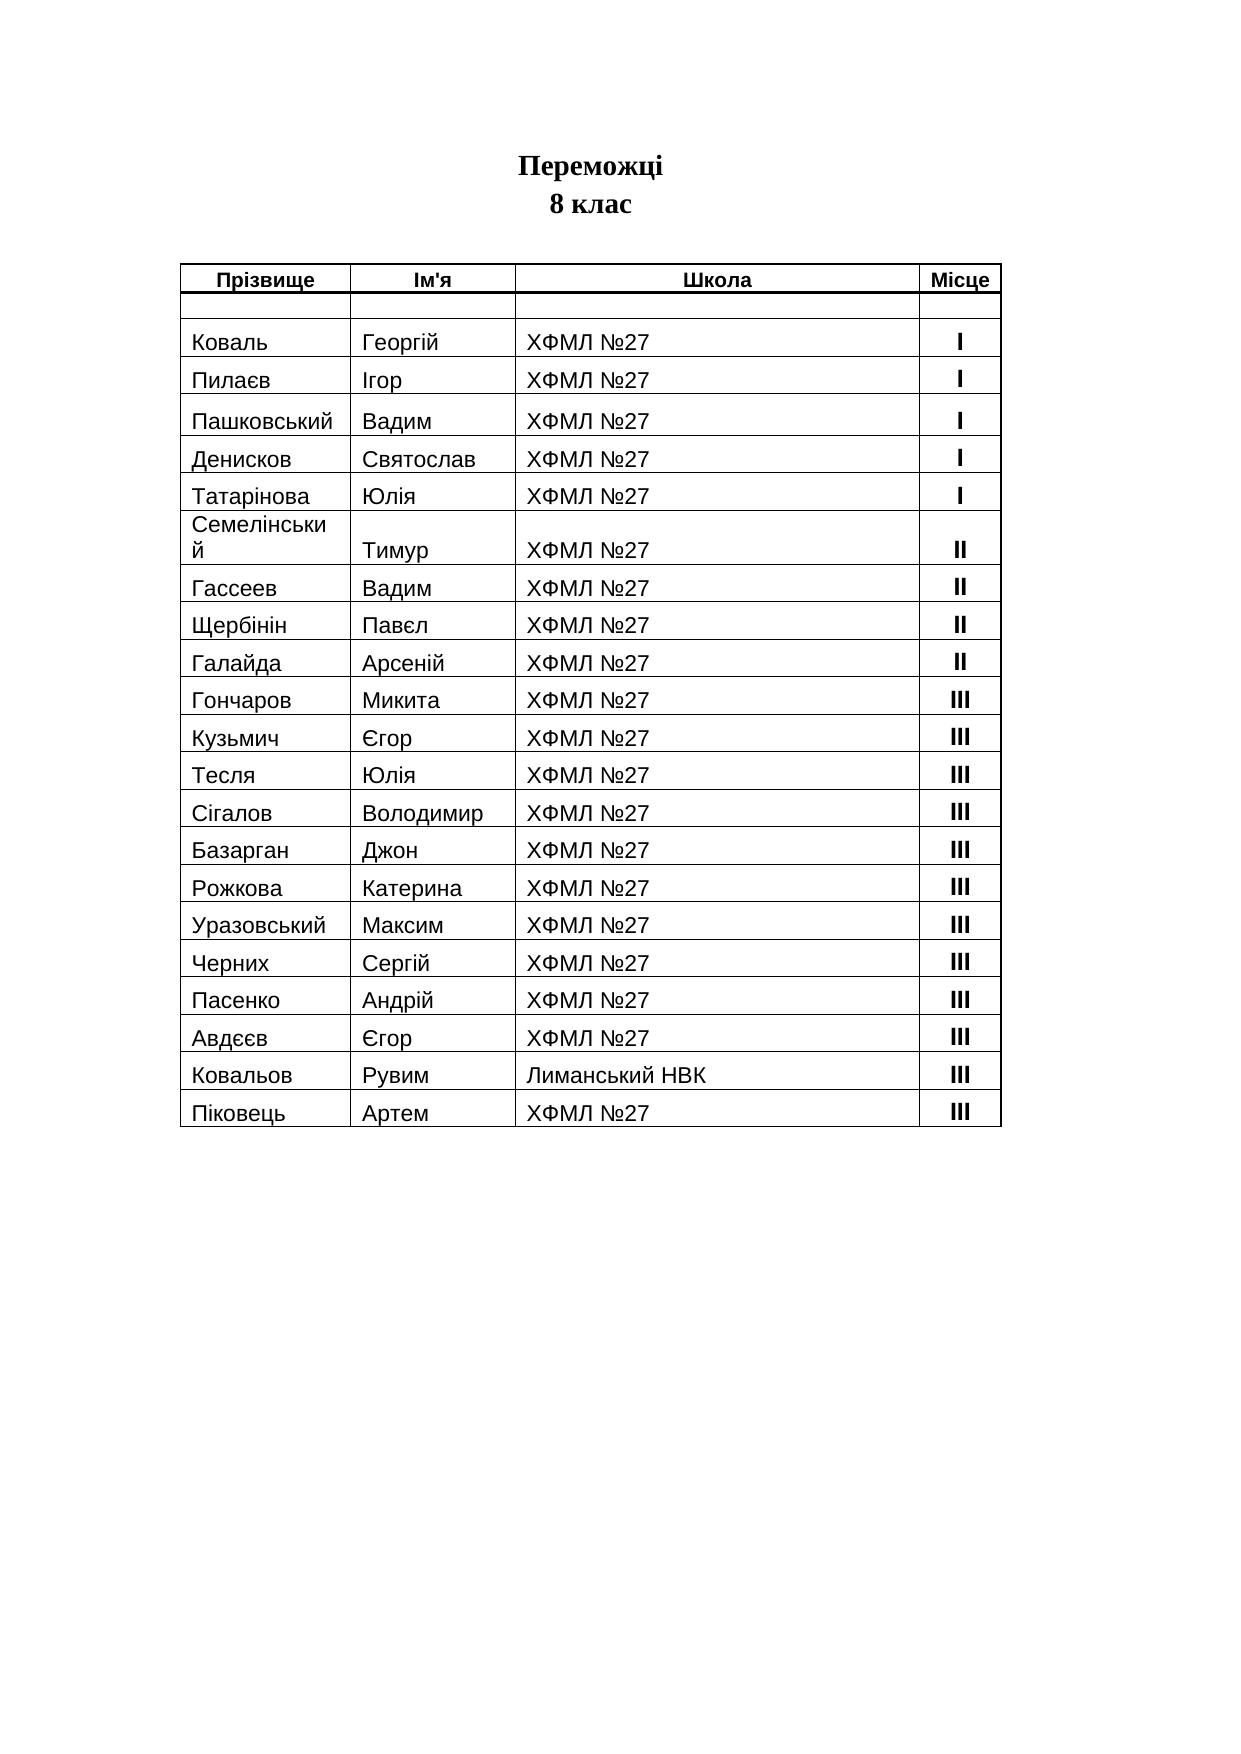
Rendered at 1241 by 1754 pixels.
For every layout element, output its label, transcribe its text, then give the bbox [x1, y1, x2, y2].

table_cell ХФМЛ №27 [516, 1015, 919, 1051]
table_cell ХФМЛ №27 [516, 1090, 919, 1126]
table_cell [181, 294, 350, 318]
table_cell I [920, 394, 1000, 435]
table_cell ХФМЛ №27 [516, 357, 919, 393]
table_cell Андрій [351, 977, 515, 1013]
table_cell Сiгалов [181, 790, 350, 826]
table_cell III [920, 977, 1000, 1013]
table_cell ХФМЛ №27 [516, 473, 919, 510]
table_cell Щербінін [181, 602, 350, 638]
table_cell Микита [351, 677, 515, 713]
table_cell Денисков [181, 436, 350, 472]
table_cell Джон [351, 827, 515, 863]
table_cell Тимур [351, 511, 515, 563]
table_cell III [920, 1090, 1000, 1126]
table_cell III [920, 752, 1000, 788]
table_cell ХФМЛ №27 [516, 602, 919, 638]
table_cell Татарінова [181, 473, 350, 510]
table_cell III [920, 827, 1000, 863]
table_cell Єгор [351, 1015, 515, 1051]
table_cell III [920, 790, 1000, 826]
table_cell ХФМЛ №27 [516, 752, 919, 788]
table_header Ім'я [351, 265, 515, 291]
table_cell III [920, 1015, 1000, 1051]
table_cell Гончаров [181, 677, 350, 713]
table_cell Семелінський [181, 511, 350, 563]
table_cell Кузьмич [181, 715, 350, 751]
table_cell Вадим [351, 394, 515, 435]
table_cell Павєл [351, 602, 515, 638]
table_cell Гассеев [181, 565, 350, 601]
table_cell Уразовський [181, 902, 350, 938]
table_cell III [920, 715, 1000, 751]
table_cell I [920, 473, 1000, 510]
table_cell III [920, 940, 1000, 976]
table_cell II [920, 640, 1000, 676]
table_cell Лиманський НВК [516, 1052, 919, 1088]
table_cell ХФМЛ №27 [516, 394, 919, 435]
table_cell Єгор [351, 715, 515, 751]
table_cell Святослав [351, 436, 515, 472]
table_cell ХФМЛ №27 [516, 640, 919, 676]
table_cell Катерина [351, 865, 515, 901]
table_cell Юлiя [351, 752, 515, 788]
table_cell Піковець [181, 1090, 350, 1126]
table_cell Вадим [351, 565, 515, 601]
table_cell ХФМЛ №27 [516, 902, 919, 938]
text Переможці [89, 148, 1092, 181]
table_header Прізвище [181, 265, 350, 291]
table_cell III [920, 677, 1000, 713]
table_cell ХФМЛ №27 [516, 940, 919, 976]
table_cell Тесля [181, 752, 350, 788]
table_cell ХФМЛ №27 [516, 565, 919, 601]
table_header Місце [920, 265, 1000, 291]
table_cell ХФМЛ №27 [516, 436, 919, 472]
table_cell [920, 294, 1000, 318]
table_cell III [920, 1052, 1000, 1088]
table_cell I [920, 357, 1000, 393]
table_cell ХФМЛ №27 [516, 865, 919, 901]
table_cell II [920, 565, 1000, 601]
table_cell Ігор [351, 357, 515, 393]
table_cell Сергій [351, 940, 515, 976]
table_cell Рувим [351, 1052, 515, 1088]
table_cell Георгій [351, 319, 515, 356]
table_cell Галайда [181, 640, 350, 676]
table_cell Базарган [181, 827, 350, 863]
table_cell Черних [181, 940, 350, 976]
table_cell [516, 294, 919, 318]
table_cell II [920, 602, 1000, 638]
table_cell Пилаєв [181, 357, 350, 393]
table_cell I [920, 436, 1000, 472]
table_cell Юлія [351, 473, 515, 510]
table_cell III [920, 865, 1000, 901]
table_cell Пасенко [181, 977, 350, 1013]
table_cell ХФМЛ №27 [516, 977, 919, 1013]
table_cell Артем [351, 1090, 515, 1126]
table_cell III [920, 902, 1000, 938]
table_cell Рожкова [181, 865, 350, 901]
table_cell Володимир [351, 790, 515, 826]
table_cell ХФМЛ №27 [516, 511, 919, 563]
table_cell ХФМЛ №27 [516, 827, 919, 863]
table_cell Коваль [181, 319, 350, 356]
table_cell ХФМЛ №27 [516, 677, 919, 713]
table_header Школа [516, 265, 919, 291]
table_cell [351, 294, 515, 318]
table_cell Пашковський [181, 394, 350, 435]
table_cell Максим [351, 902, 515, 938]
table_cell Ковальов [181, 1052, 350, 1088]
table_cell Арсеній [351, 640, 515, 676]
table_cell ХФМЛ №27 [516, 319, 919, 356]
table_cell ХФМЛ №27 [516, 715, 919, 751]
text 8 клас [89, 186, 1092, 220]
table_cell II [920, 511, 1000, 563]
table_cell I [920, 319, 1000, 356]
table_cell Авдєєв [181, 1015, 350, 1051]
table_cell ХФМЛ №27 [516, 790, 919, 826]
